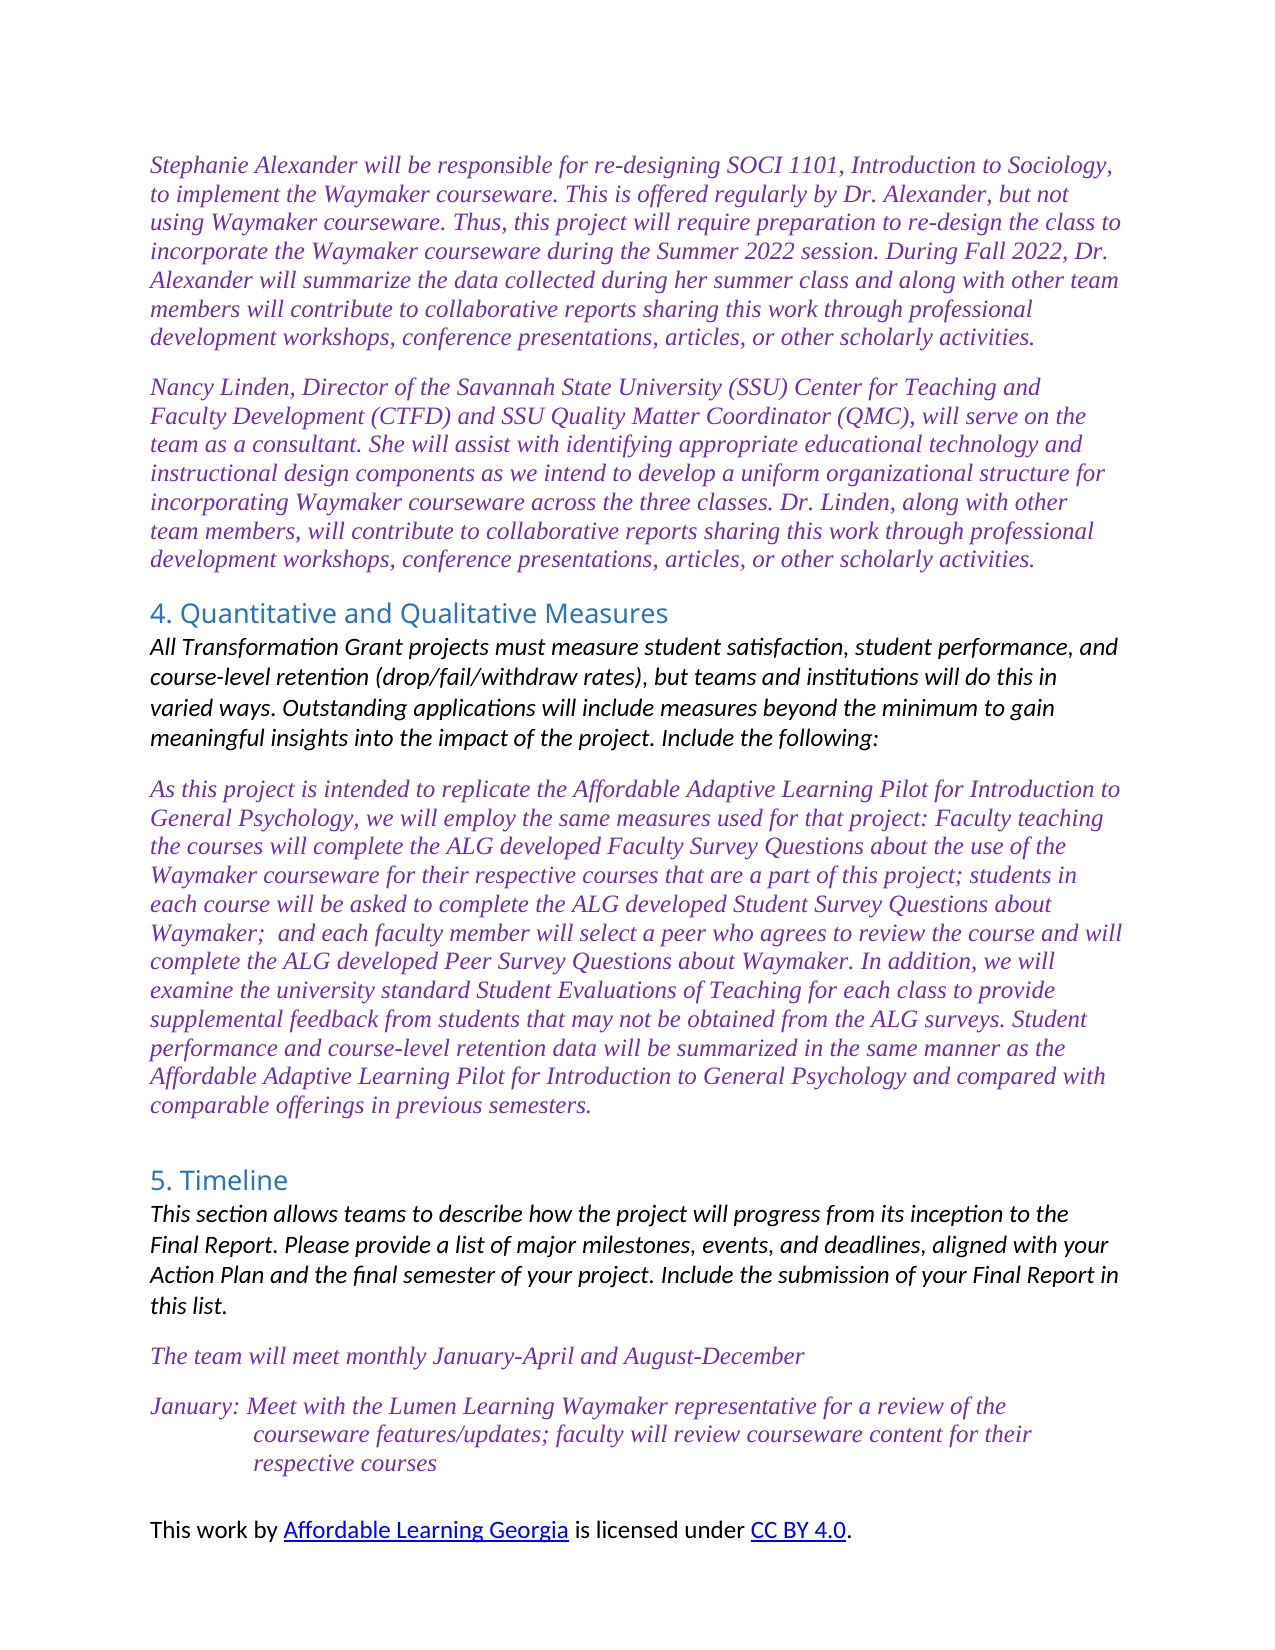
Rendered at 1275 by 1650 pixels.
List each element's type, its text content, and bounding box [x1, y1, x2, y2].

text Nancy Linden, Director of the Savannah State University (SSU) Center for Teaching and Faculty Development (CTFD) and SSU Quality Matter Coordinator (QMC), will serve on the team as a consultant. She will assist with identifying appropriate educational technology and instructional design components as we intend to develop a uniform organizational structure for incorporating Waymaker courseware across the three classes. Dr. Linden, along with other team members, will contribute to collaborative reports sharing this work through professional development workshops, conference presentations, articles, or other scholarly activities. [150, 372, 1125, 573]
text January: Meet with the Lumen Learning Waymaker representative for a review of the courseware features/updates; faculty will review courseware content for their respective courses [150, 1391, 1125, 1477]
subtitle 5. Timeline [150, 1161, 1125, 1198]
text Stephanie Alexander will be responsible for re-designing SOCI 1101, Introduction to Sociology, to implement the Waymaker courseware. This is offered regularly by Dr. Alexander, but not using Waymaker courseware. Thus, this project will require preparation to re-design the class to incorporate the Waymaker courseware during the Summer 2022 session. During Fall 2022, Dr. Alexander will summarize the data collected during her summer class and along with other team members will contribute to collaborative reports sharing this work through professional development workshops, conference presentations, articles, or other scholarly activities. [150, 150, 1125, 351]
text The team will meet monthly January-April and August-December [150, 1341, 1125, 1370]
text This section allows teams to describe how the project will progress from its inception to the Final Report. Please provide a list of major milestones, events, and deadlines, aligned with your Action Plan and the final semester of your project. Include the submission of your Final Report in this list. [150, 1198, 1125, 1320]
subtitle 4. Quantitative and Qualitative Measures [150, 594, 1125, 631]
text All Transformation Grant projects must measure student satisfaction, student performance, and course-level retention (drop/fail/withdraw rates), but teams and institutions will do this in varied ways. Outstanding applications will include measures beyond the minimum to gain meaningful insights into the impact of the project. Include the following: [150, 631, 1125, 753]
subtitle As this project is intended to replicate the Affordable Adaptive Learning Pilot for Introduction to General Psychology, we will employ the same measures used for that project: Faculty teaching the courses will complete the ALG developed Faculty Survey Questions about the use of the Waymaker courseware for their respective courses that are a part of this project; students in each course will be asked to complete the ALG developed Student Survey Questions about Waymaker; and each faculty member will select a peer who agrees to review the course and will complete the ALG developed Peer Survey Questions about Waymaker. In addition, we will examine the university standard Student Evaluations of Teaching for each class to provide supplemental feedback from students that may not be obtained from the ALG surveys. Student performance and course-level retention data will be summarized in the same manner as the Affordable Adaptive Learning Pilot for Introduction to General Psychology and compared with comparable offerings in previous semesters. [150, 774, 1125, 1119]
